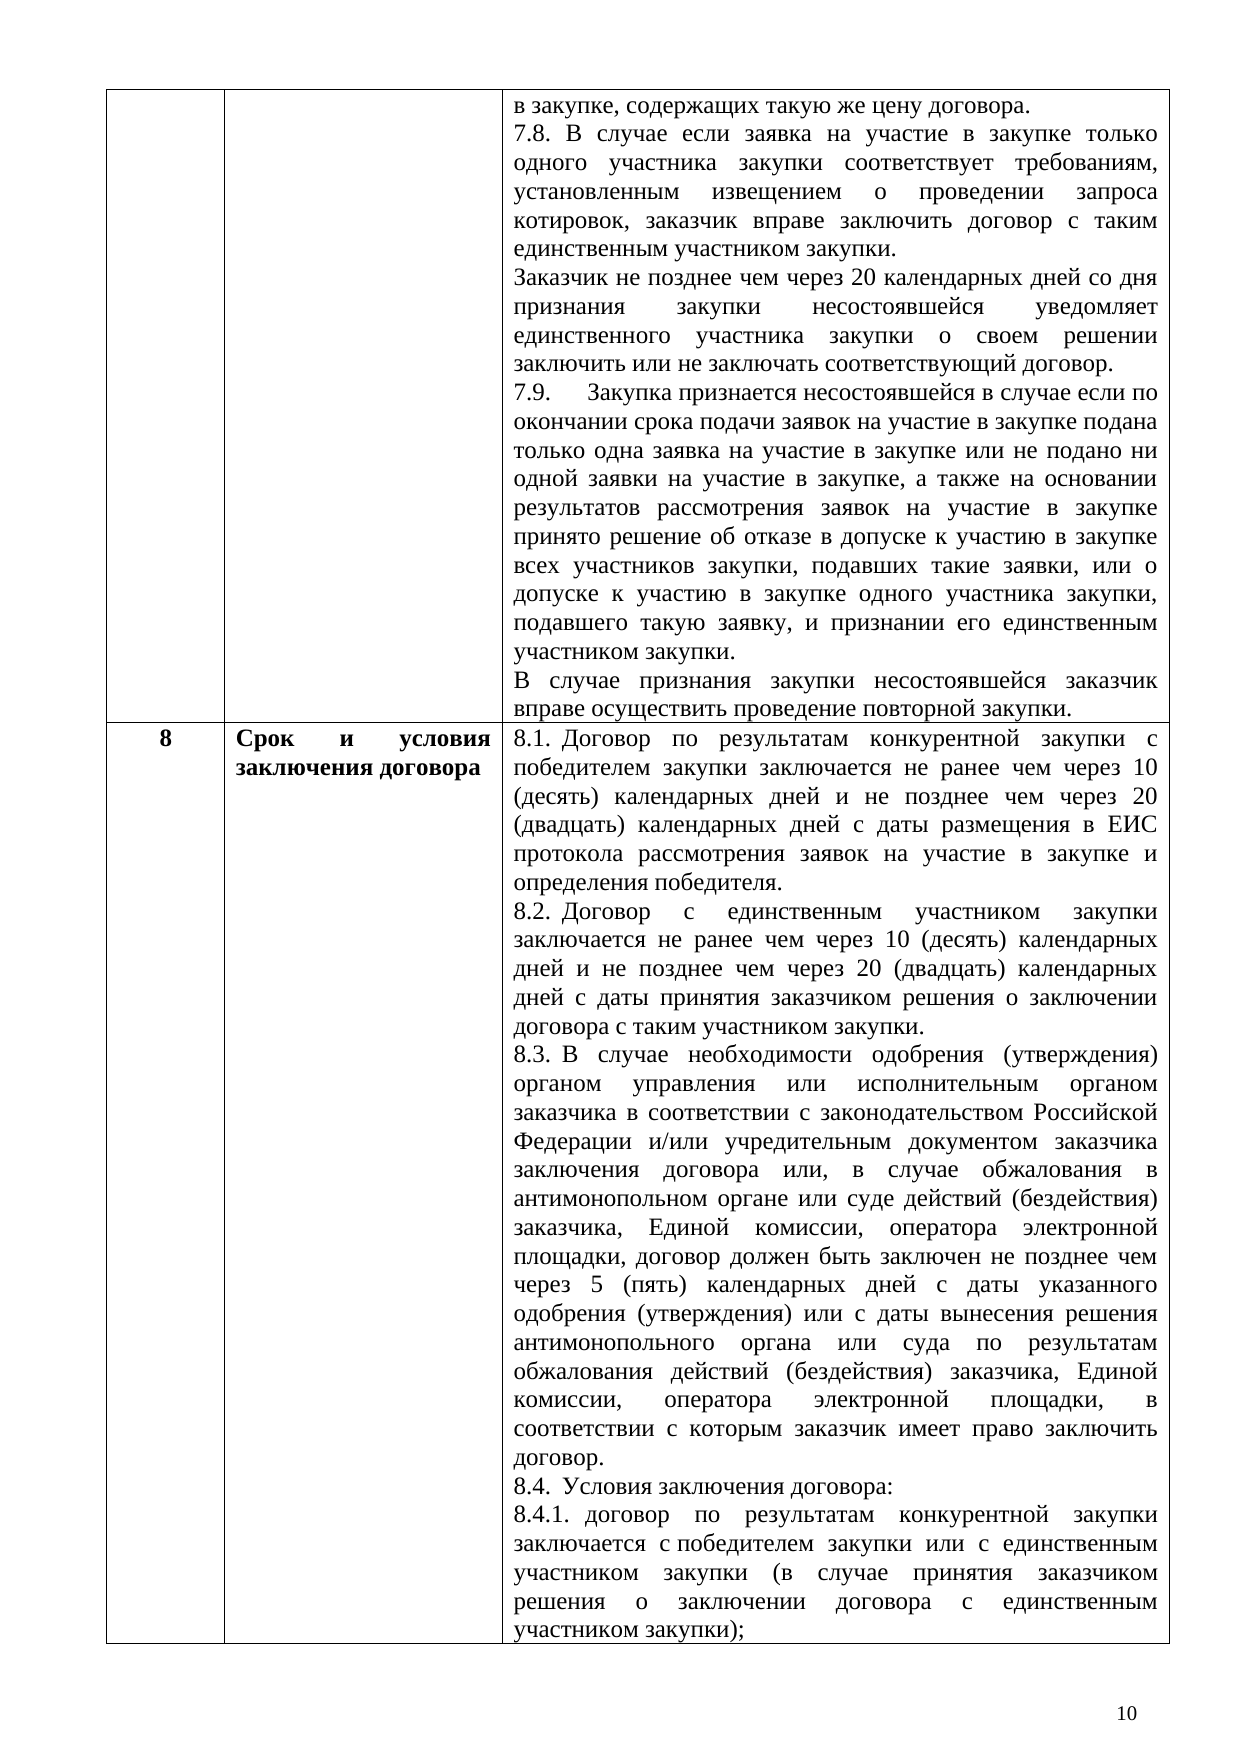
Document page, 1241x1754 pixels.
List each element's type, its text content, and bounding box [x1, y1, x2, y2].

table_cell 8 [107, 723, 224, 1643]
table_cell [503, 723, 1169, 1643]
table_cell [225, 90, 502, 722]
table_cell 7 [107, 90, 224, 722]
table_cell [503, 90, 1169, 722]
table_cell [225, 723, 502, 1643]
